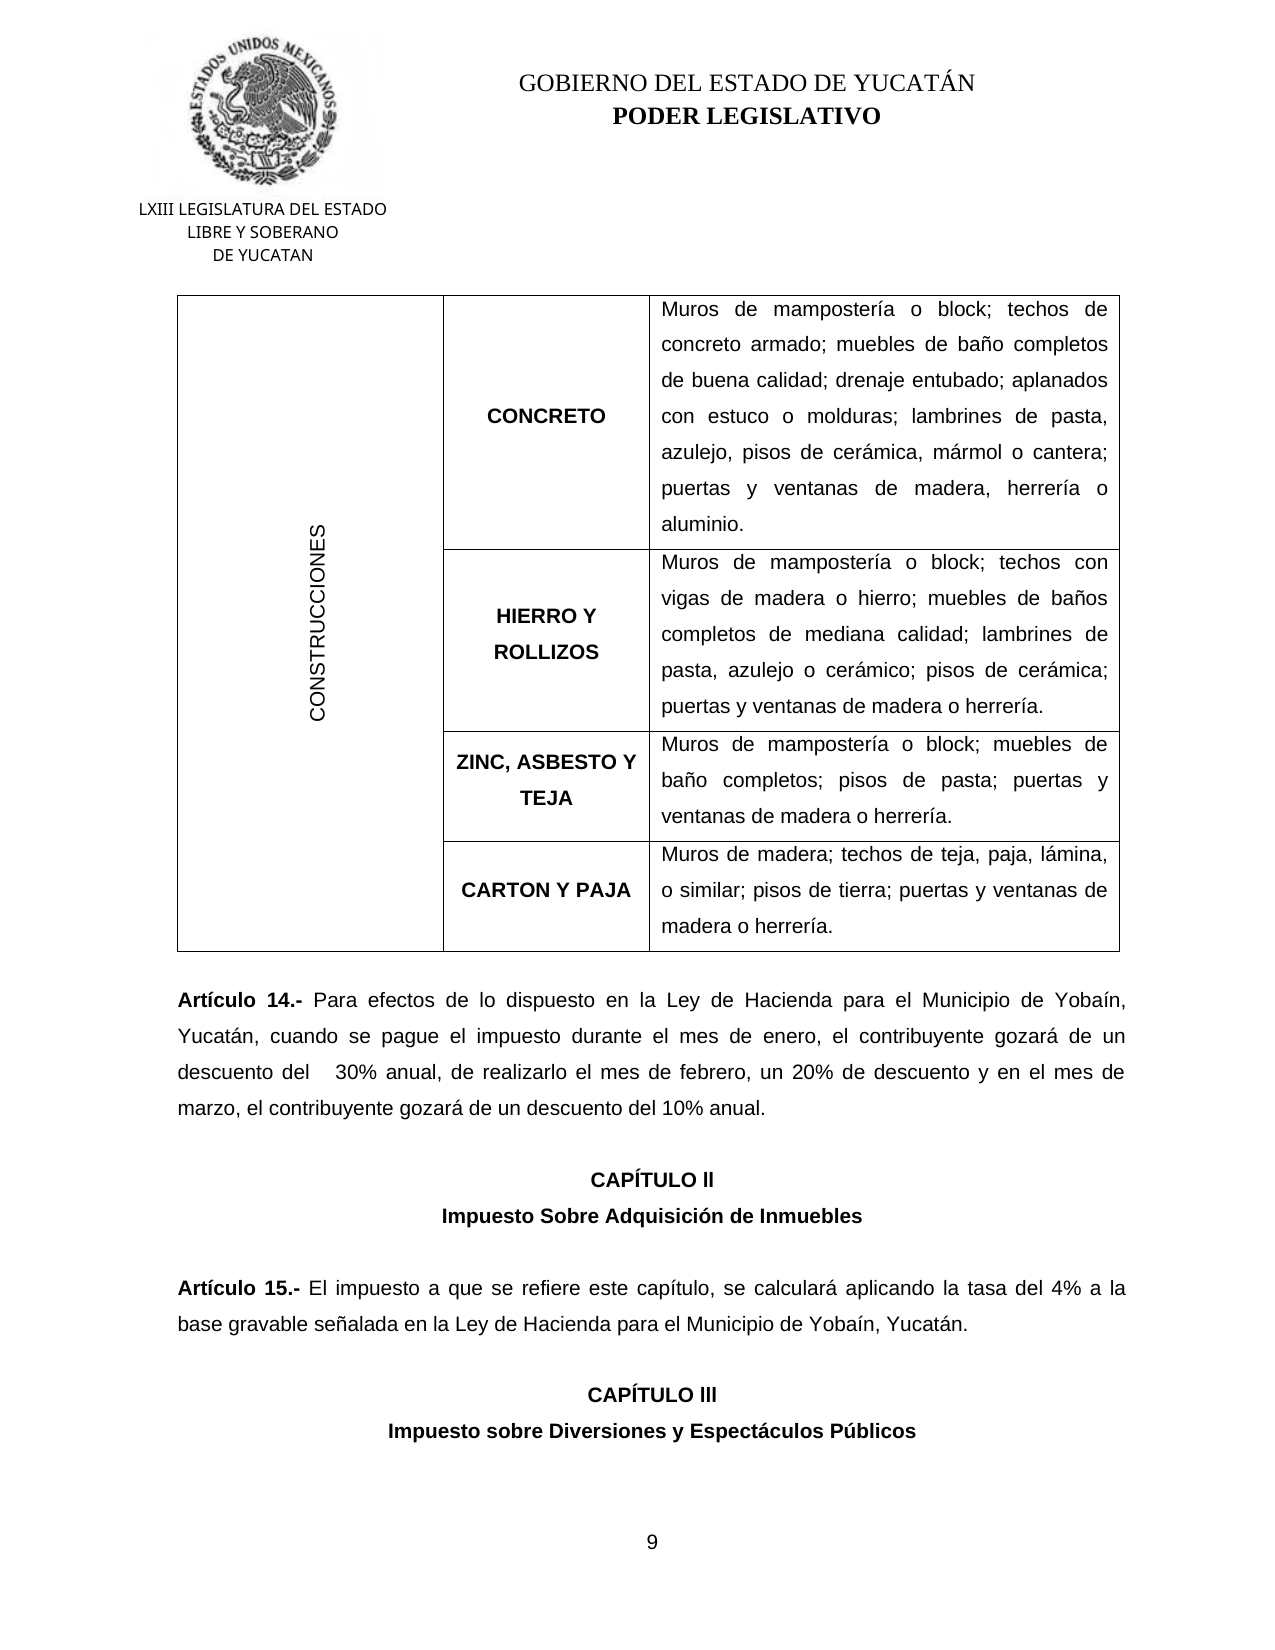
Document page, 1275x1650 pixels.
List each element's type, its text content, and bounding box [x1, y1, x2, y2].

picture [143, 29, 387, 200]
table_header CONSTRUCCIONES [178, 296, 443, 951]
text Impuesto Sobre Adquisición de Inmuebles [177, 1203, 1127, 1227]
table_cell Muros de madera; techos de teja, paja, lámina, o similar; pisos de tierra; puertas y ventanas de madera o herrería. [650, 842, 1119, 951]
text CAPÍTULO ll [177, 1168, 1127, 1192]
table_cell Muros de mampostería o block; techos con vigas de madera o hierro; muebles de baños completos de mediana calidad; lambrines de pasta, azulejo o cerámico; pisos de cerámica; puertas y ventanas de madera o herrería. [650, 550, 1119, 731]
text Impuesto sobre Diversiones y Espectáculos Públicos [177, 1419, 1127, 1443]
table_header CONCRETO [444, 296, 649, 549]
table_cell Muros de mampostería o block; muebles de baño completos; pisos de pasta; puertas y ventanas de madera o herrería. [650, 732, 1119, 841]
table_cell ZINC, ASBESTO Y TEJA [444, 732, 649, 841]
text Artículo 15.- El impuesto a que se refiere este capítulo, se calculará aplicando la tasa del 4% a la base gravable señalada en la Ley de Hacienda para el Municipio de Yobaín, Yucatán. [177, 1275, 1127, 1335]
text Artículo 14.- Para efectos de lo dispuesto en la Ley de Hacienda para el Municipio de Yobaín, Yucatán, cuando se pague el impuesto durante el mes de enero, el contribuyente gozará de un descuento del 30% anual, de realizarlo el mes de febrero, un 20% de descuento y en el mes de marzo, el contribuyente gozará de un descuento del 10% anual. [177, 988, 1127, 1120]
table_cell HIERRO Y ROLLIZOS [444, 550, 649, 731]
table_cell CARTON Y PAJA [444, 842, 649, 951]
text CAPÍTULO lll [177, 1383, 1127, 1407]
table_header Muros de mampostería o block; techos de concreto armado; muebles de baño completos de buena calidad; drenaje entubado; aplanados con estuco o molduras; lambrines de pasta, azulejo, pisos de cerámica, mármol o cantera; puertas y ventanas de madera, herrería o aluminio. [650, 296, 1119, 549]
